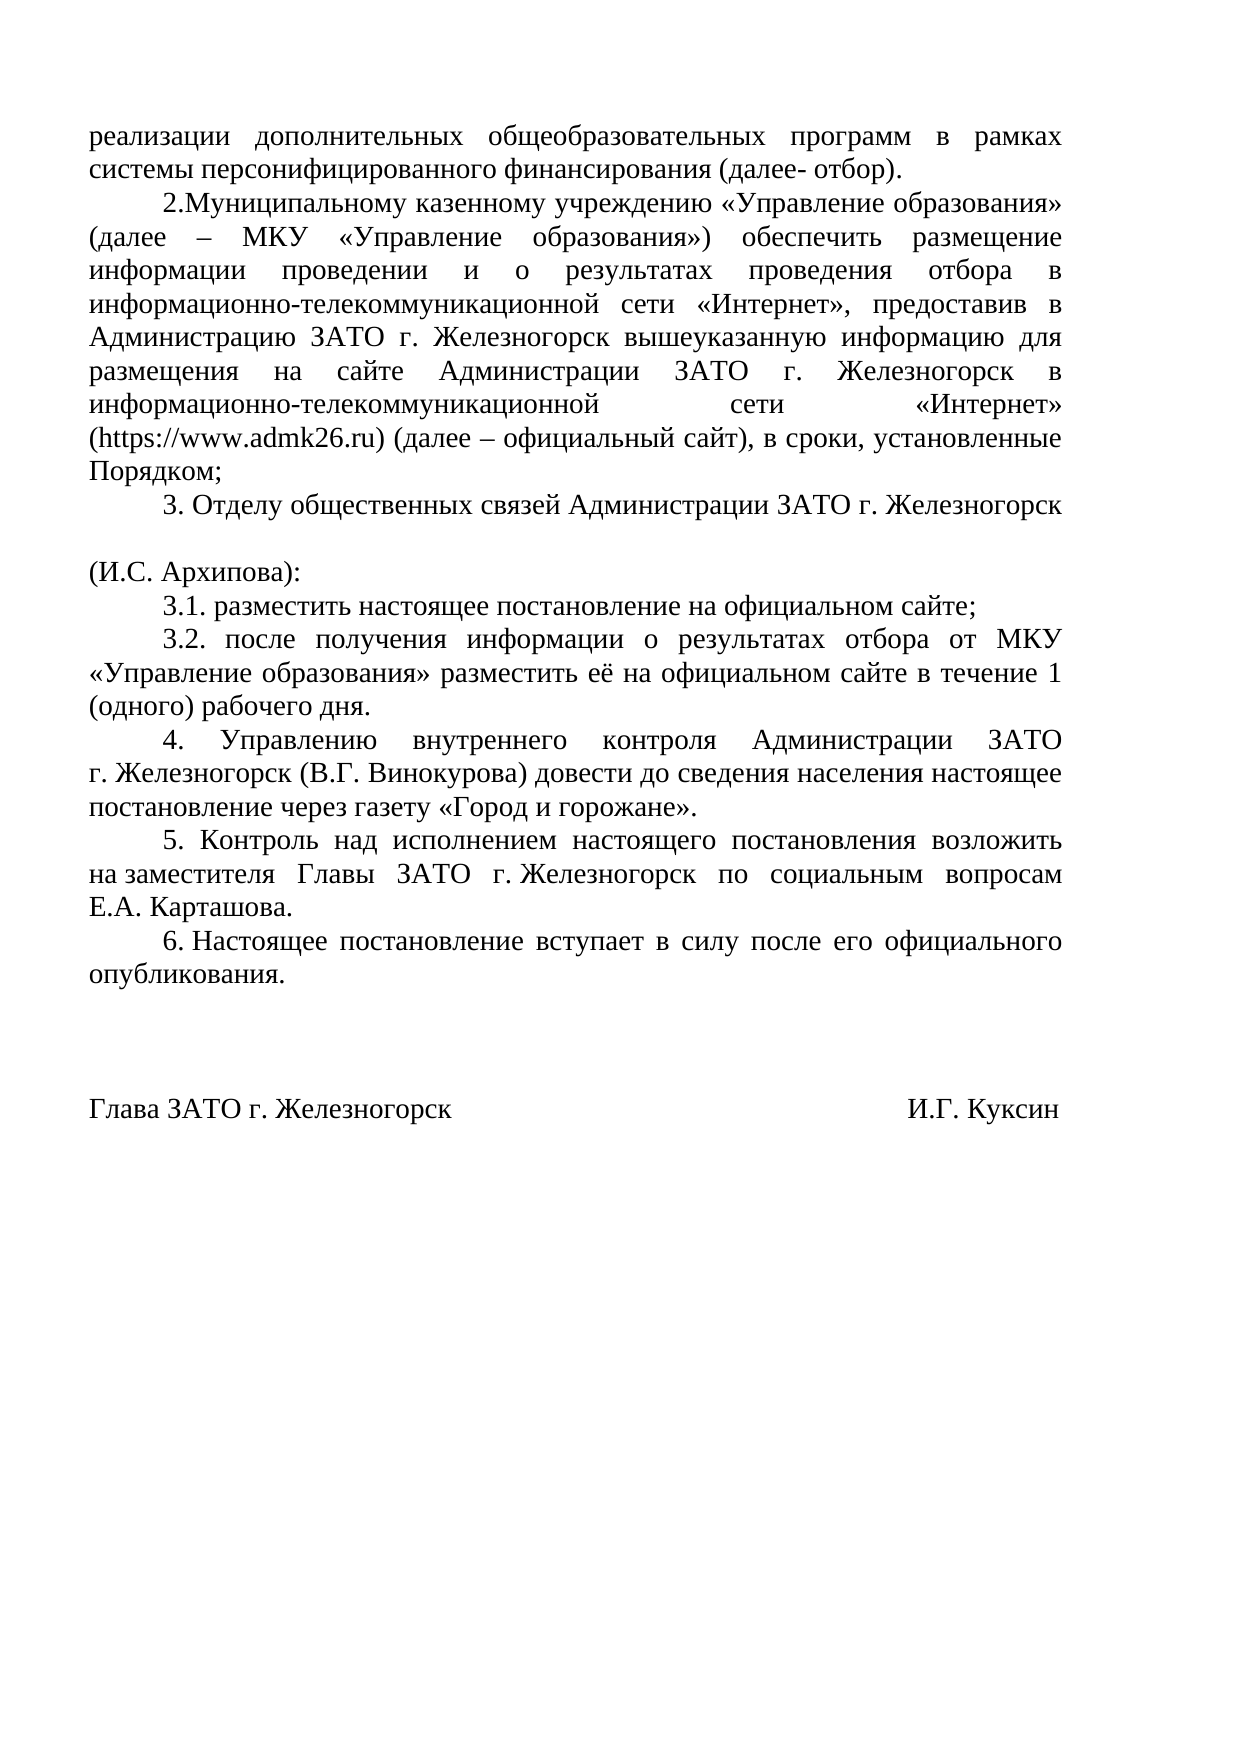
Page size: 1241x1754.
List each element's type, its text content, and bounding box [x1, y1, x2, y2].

text 2.Муниципальному казенному учреждению «Управление образования» (далее – МКУ «Управление образования») обеспечить размещение информации проведении и о результатах проведения отбора в информационно-телекоммуникационной сети «Интернет», предоставив в Администрацию ЗАТО г. Железногорск вышеуказанную информацию для размещения на сайте Администрации ЗАТО г. Железногорск в информационно-телекоммуникационной сети «Интернет» (https://www.admk26.ru) (далее – официальный сайт), в сроки, установленные Порядком; [88, 185, 1063, 487]
text 3.1. разместить настоящее постановление на официальном сайте; [88, 588, 1063, 621]
text 5. Контроль над исполнением настоящего постановления возложить на заместителя Главы ЗАТО г. Железногорск по социальным вопросам Е.А. Карташова. [88, 822, 1063, 923]
text 3. Отделу общественных связей Администрации ЗАТО г. Железногорск (И.С. Архипова): [88, 487, 1063, 588]
text 4. Управлению внутреннего контроля Администрации ЗАТО г. Железногорск (В.Г. Винокурова) довести до сведения населения настоящее постановление через газету «Город и горожане». [88, 722, 1063, 822]
text 3.2. после получения информации о результатах отбора от МКУ «Управление образования» разместить её на официальном сайте в течение 1 (одного) рабочего дня. [88, 621, 1063, 722]
text Глава ЗАТО г. Железногорск И.Г. Куксин [88, 1091, 1063, 1124]
text 6. Настоящее постановление вступает в силу после его официального опубликования. [88, 923, 1063, 990]
